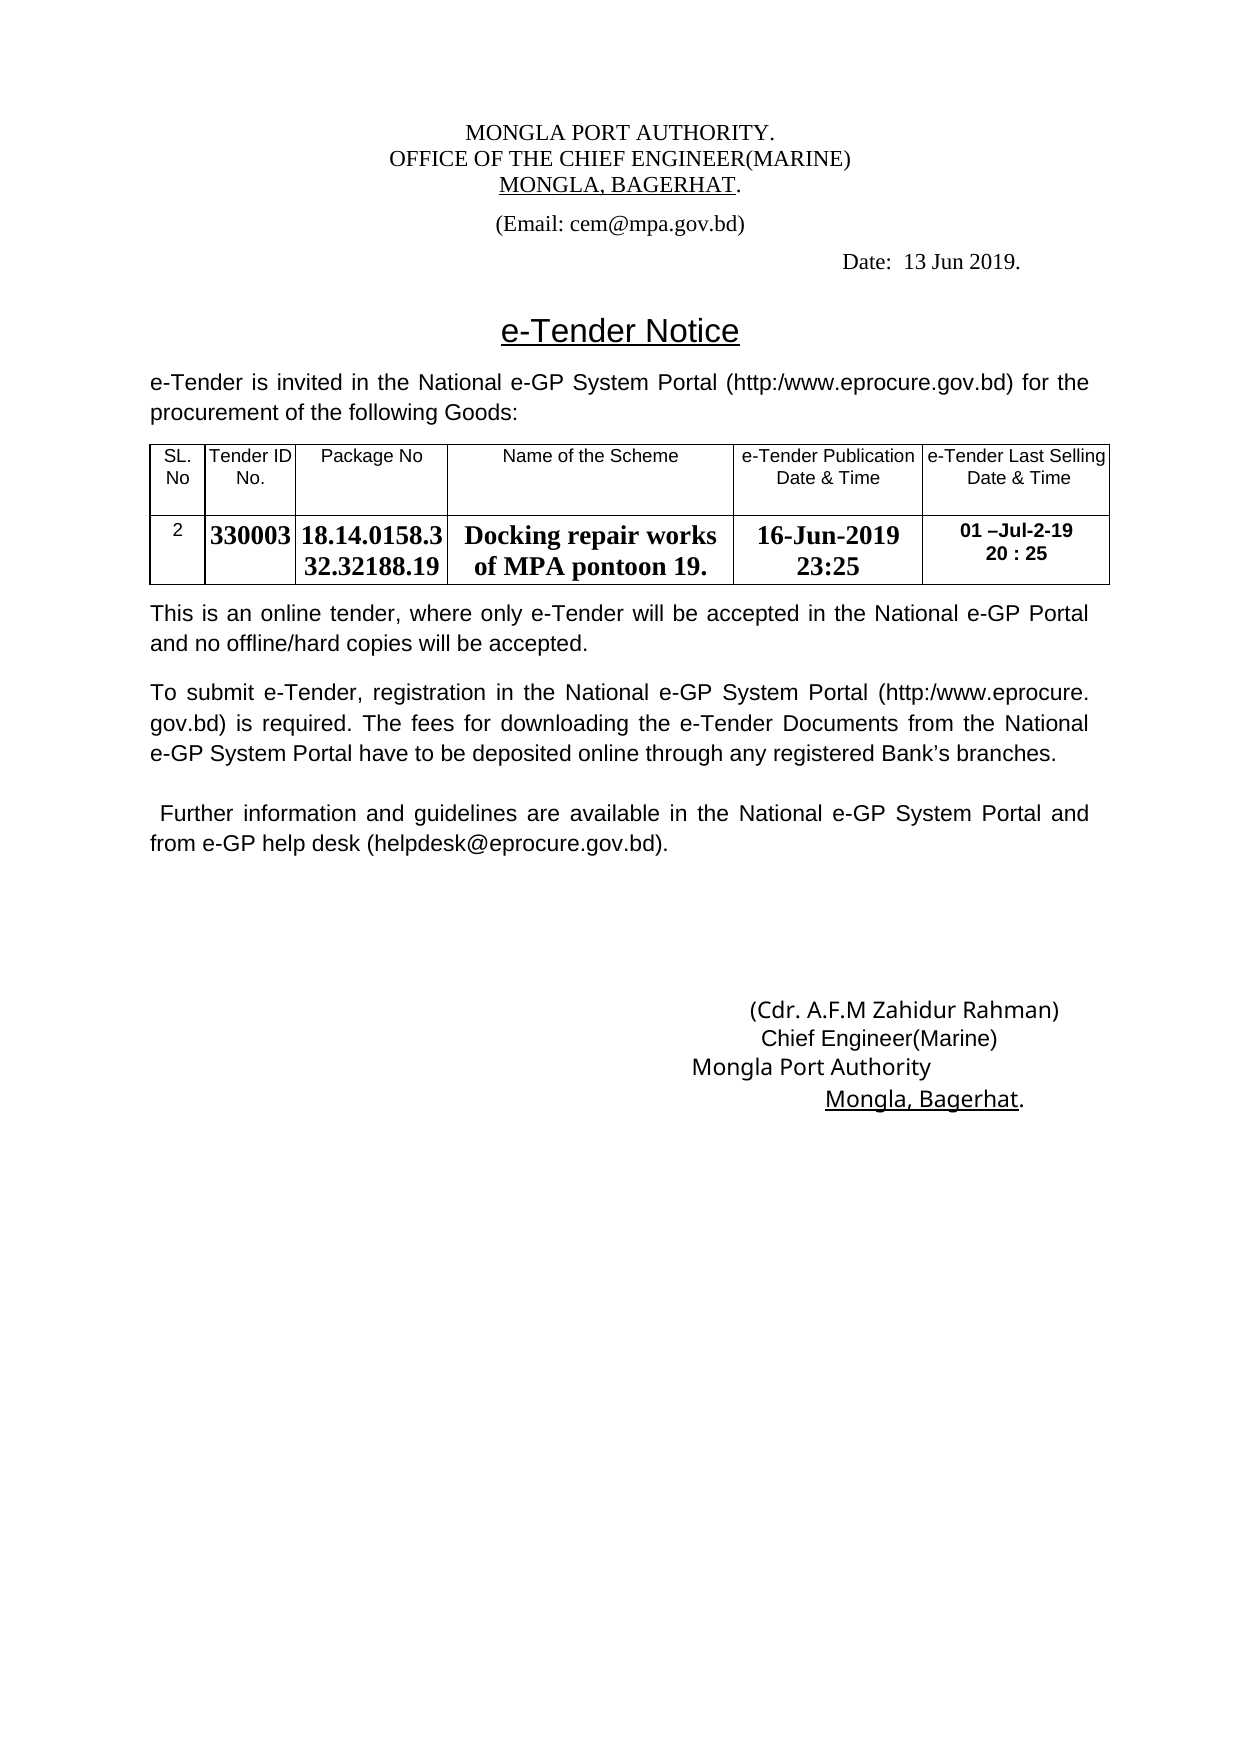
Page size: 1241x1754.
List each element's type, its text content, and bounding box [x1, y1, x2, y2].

text MONGLA PORT AUTHORITY. [150, 118, 1090, 145]
text Further information and guidelines are available in the National e-GP System Portal and from e-GP help desk (helpdesk@eprocure.gov.bd). [150, 800, 1090, 857]
text Mongla, Bagerhat. [825, 1083, 1090, 1114]
text MONGLA, BAGERHAT. [150, 171, 1090, 198]
text Date: 13 Jun 2019. [150, 248, 1090, 274]
table_header Package No [296, 445, 447, 515]
text Chief Engineer(Marine) [600, 1025, 1090, 1051]
table_cell 18.14.0158.332.32188.19 [296, 516, 447, 584]
text e-Tender Notice [150, 311, 1090, 349]
table_header e-Tender Last Selling Date & Time [923, 445, 1109, 515]
table_cell 2 [151, 516, 204, 584]
text Mongla Port Authority [150, 1051, 1090, 1083]
text (Email: cem@mpa.gov.bd) [150, 209, 1090, 236]
text This is an online tender, where only e-Tender will be accepted in the National e-GP Portal and no offline/hard copies will be accepted. [150, 599, 1090, 656]
text (Cdr. A.F.M Zahidur Rahman) [750, 963, 1090, 1025]
text To submit e-Tender, registration in the National e-GP System Portal (http:/www.eprocure. gov.bd) is required. The fees for downloading the e-Tender Documents from the National e-GP System Portal have to be deposited online through any registered Bank’s branches. [150, 679, 1090, 766]
text e-Tender is invited in the National e-GP System Portal (http:/www.eprocure.gov.bd) for the procurement of the following Goods: [150, 369, 1090, 426]
table_cell 01 –Jul-2-19 20 : 25 [923, 516, 1109, 584]
table_header SL. No [151, 445, 204, 515]
text OFFICE OF THE CHIEF ENGINEER(MARINE) [150, 145, 1090, 171]
table_header Name of the Scheme [448, 445, 733, 515]
table_header e-Tender Publication Date & Time [734, 445, 922, 515]
table_header Tender ID No. [206, 445, 295, 515]
table_cell 16-Jun-2019 23:25 [734, 516, 922, 584]
table_cell 330003 [206, 516, 295, 584]
table_cell Docking repair works of MPA pontoon 19. [448, 516, 733, 584]
